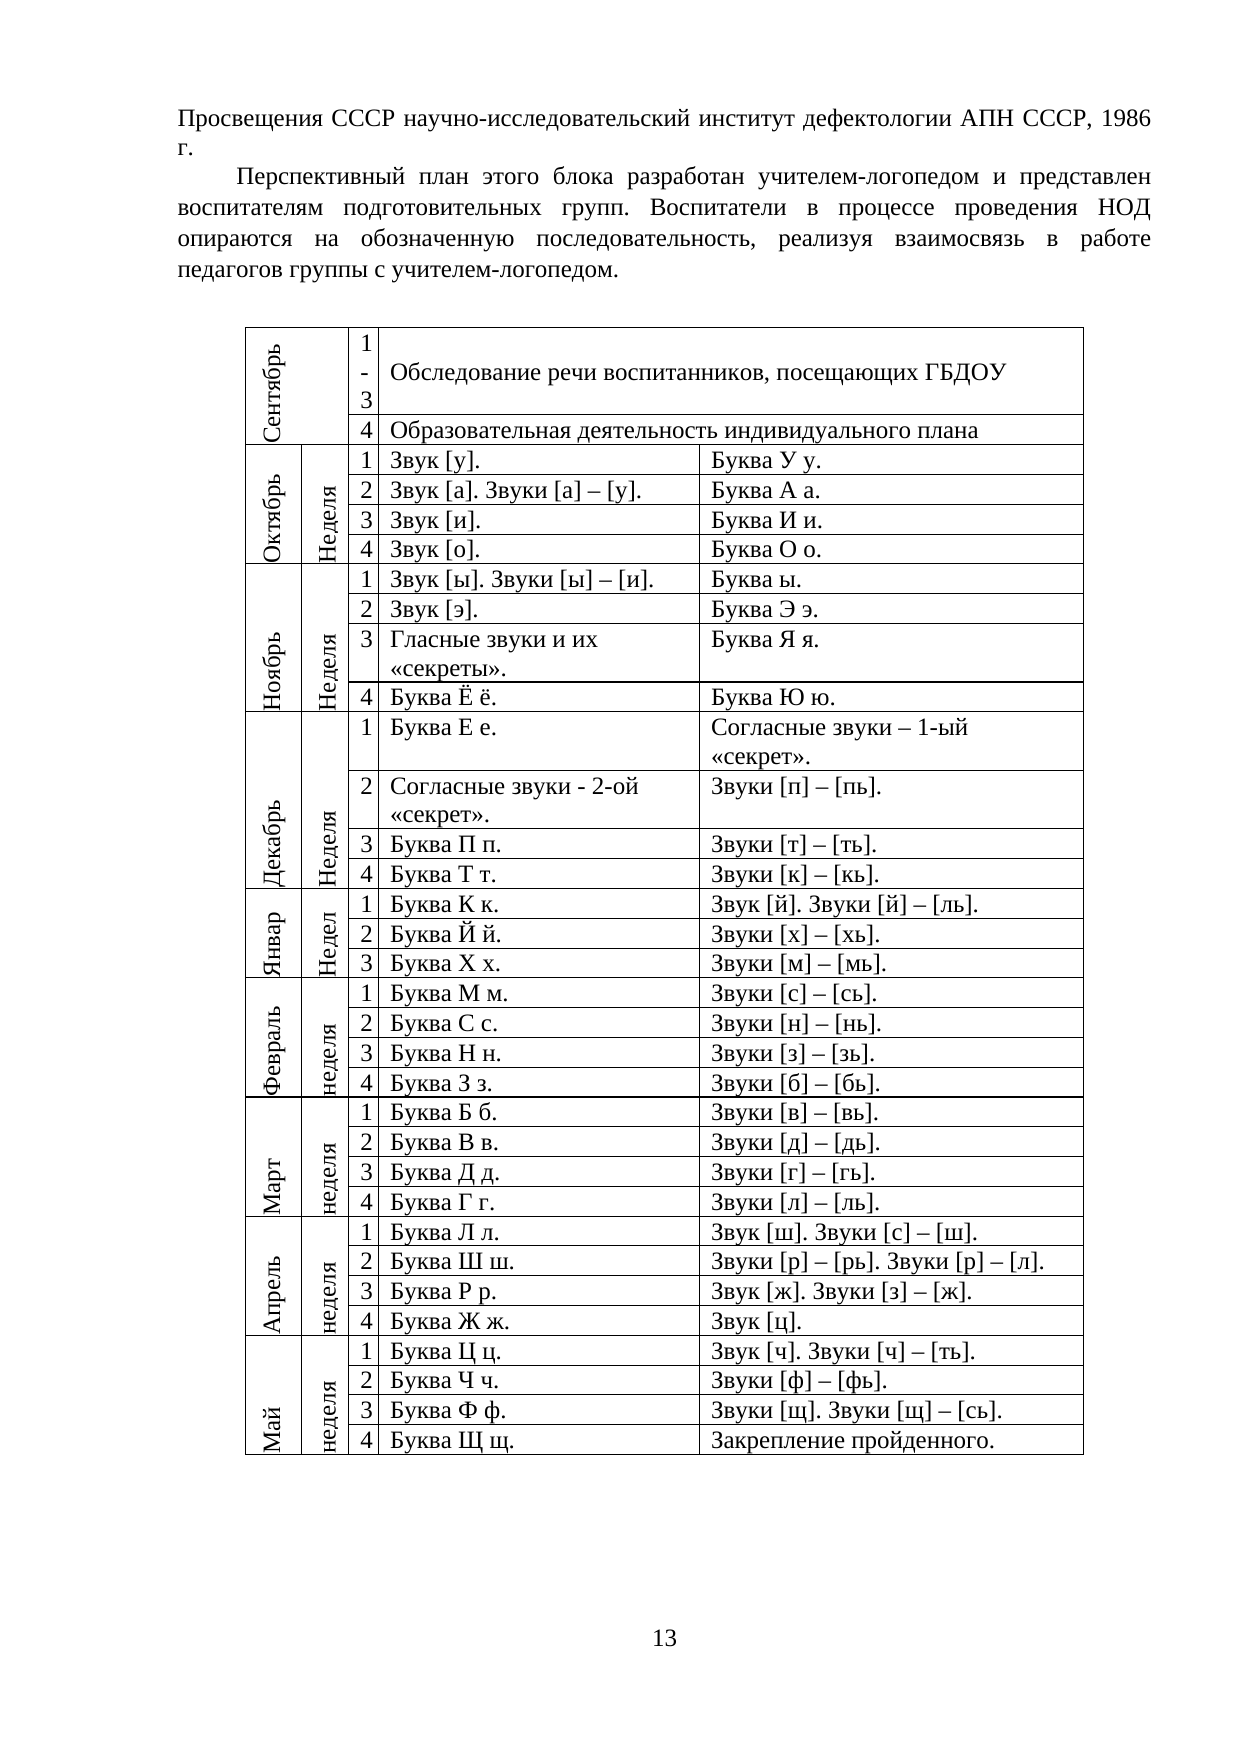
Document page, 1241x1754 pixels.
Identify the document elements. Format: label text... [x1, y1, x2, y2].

table_cell 4 [349, 1187, 378, 1216]
table_cell Буква У у. [700, 445, 1083, 474]
table_cell 1 [349, 445, 378, 474]
table_cell Закрепление пройденного. [700, 1425, 1083, 1454]
table_cell Согласные звуки - 2-ой «секрет». [379, 771, 699, 828]
table_cell Буква ы. [700, 564, 1083, 593]
table_cell Буква П п. [379, 829, 699, 858]
table_cell Буква Д д. [379, 1157, 699, 1186]
table_cell 3 [349, 624, 378, 681]
table_cell Буква А а. [700, 475, 1083, 504]
table_cell Буква Х х. [379, 949, 699, 977]
table_cell Буква М м. [379, 978, 699, 1007]
table_cell 1 [349, 564, 378, 593]
table_cell Буква Ю ю. [700, 683, 1083, 711]
table_cell Буква В в. [379, 1127, 699, 1156]
table_cell Буква С с. [379, 1008, 699, 1037]
table_cell Декабрь [246, 712, 301, 888]
table_cell Октябрь [246, 445, 301, 563]
table_cell Буква Р р. [379, 1276, 699, 1305]
table_header Сентябрь [246, 328, 348, 444]
table_cell Неделя [302, 445, 348, 563]
table_cell 3 [349, 1395, 378, 1424]
table_cell Звуки [с] – [сь]. [700, 978, 1083, 1007]
table_cell 3 [349, 1276, 378, 1305]
table_cell Апрель [246, 1217, 301, 1335]
table_cell 2 [349, 1246, 378, 1275]
table_cell Образовательная деятельность индивидуального плана [379, 415, 1083, 444]
table_cell Звуки [п] – [пь]. [700, 771, 1083, 828]
table_cell Май [246, 1336, 301, 1454]
table_cell 2 [349, 594, 378, 623]
table_cell Буква З з. [379, 1068, 699, 1096]
table_cell 4 [349, 535, 378, 563]
table_cell 1 [349, 889, 378, 918]
table_cell Звуки [х] – [хь]. [700, 919, 1083, 947]
table_cell Звук [ж]. Звуки [з] – [ж]. [700, 1276, 1083, 1305]
table_cell 4 [349, 1068, 378, 1096]
table_cell Звук [а]. Звуки [а] – [у]. [379, 475, 699, 504]
table_cell Звук [о]. [379, 535, 699, 563]
table_cell Неделя [302, 564, 348, 711]
table_cell Ноябрь [246, 564, 301, 711]
table_cell Звуки [р] – [рь]. Звуки [р] – [л]. [700, 1246, 1083, 1275]
table_cell Звуки [ф] – [фь]. [700, 1366, 1083, 1394]
table_cell 2 [349, 919, 378, 947]
table_cell Неделя [302, 889, 348, 977]
table_cell 3 [349, 1038, 378, 1067]
table_cell Звук [ч]. Звуки [ч] – [ть]. [700, 1336, 1083, 1364]
table_cell Согласные звуки – 1-ый «секрет». [700, 712, 1083, 770]
table_cell Буква Г г. [379, 1187, 699, 1216]
table_cell 1 [349, 1336, 378, 1364]
table_cell Звуки [з] – [зь]. [700, 1038, 1083, 1067]
table_cell 2 [349, 1127, 378, 1156]
table_cell Март [246, 1098, 301, 1216]
table_cell Буква Б б. [379, 1098, 699, 1126]
table_cell Звуки [в] – [вь]. [700, 1098, 1083, 1126]
table_cell Буква Т т. [379, 859, 699, 888]
table_cell Звуки [н] – [нь]. [700, 1008, 1083, 1037]
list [140, 103, 1152, 161]
table_cell 4 [349, 1306, 378, 1335]
table_cell Буква Ф ф. [379, 1395, 699, 1424]
table_cell 2 [349, 771, 378, 828]
table_cell Звуки [б] – [бь]. [700, 1068, 1083, 1096]
table_cell неделя [302, 978, 348, 1096]
table_cell 4 [349, 683, 378, 711]
table_header Обследование речи воспитанников, посещающих ГБДОУ [379, 328, 1083, 414]
table_cell 4 [349, 859, 378, 888]
table_cell 3 [349, 949, 378, 977]
table_cell Звук [й]. Звуки [й] – [ль]. [700, 889, 1083, 918]
table_cell неделя [302, 1098, 348, 1216]
table_cell Буква Ш ш. [379, 1246, 699, 1275]
table_cell Звуки [к] – [кь]. [700, 859, 1083, 888]
table_cell Буква Л л. [379, 1217, 699, 1245]
table_cell Буква Э э. [700, 594, 1083, 623]
table_cell неделя [302, 1217, 348, 1335]
table_cell 1 [349, 1217, 378, 1245]
table_cell Буква Ё ё. [379, 683, 699, 711]
table_cell Звуки [т] – [ть]. [700, 829, 1083, 858]
table_cell Буква Й й. [379, 919, 699, 947]
table_cell 1 [349, 1098, 378, 1126]
table_cell 4 [349, 1425, 378, 1454]
table_cell Буква И и. [700, 505, 1083, 533]
table_cell Звук [и]. [379, 505, 699, 533]
table_cell Буква Ц ц. [379, 1336, 699, 1364]
table_cell Звуки [г] – [гь]. [700, 1157, 1083, 1186]
table_cell 3 [349, 505, 378, 533]
table_cell Февраль [246, 978, 301, 1096]
table_cell Неделя [302, 712, 348, 888]
table_cell Звук [ш]. Звуки [с] – [ш]. [700, 1217, 1083, 1245]
table_cell Звуки [щ]. Звуки [щ] – [сь]. [700, 1395, 1083, 1424]
table_cell неделя [302, 1336, 348, 1454]
table_cell Буква Я я. [700, 624, 1083, 681]
table_cell Звук [ы]. Звуки [ы] – [и]. [379, 564, 699, 593]
table_cell Буква Ж ж. [379, 1306, 699, 1335]
table_cell Звуки [л] – [ль]. [700, 1187, 1083, 1216]
table_cell 1 [349, 712, 378, 770]
table_cell Буква Е е. [379, 712, 699, 770]
table_cell Гласные звуки и их «секреты». [379, 624, 699, 681]
table_cell Январь [246, 889, 301, 977]
table_cell 1 [349, 978, 378, 1007]
table_cell 3 [349, 1157, 378, 1186]
table_cell 4 [349, 415, 378, 444]
table_cell 2 [349, 475, 378, 504]
table_cell 2 [349, 1008, 378, 1037]
table_cell Буква О о. [700, 535, 1083, 563]
table_cell Звуки [д] – [дь]. [700, 1127, 1083, 1156]
table_cell 3 [349, 829, 378, 858]
table_cell 2 [349, 1366, 378, 1394]
table_cell Буква Н н. [379, 1038, 699, 1067]
table_cell Буква Ч ч. [379, 1366, 699, 1394]
table_cell Буква К к. [379, 889, 699, 918]
table_cell Звук [у]. [379, 445, 699, 474]
table_cell Звуки [м] – [мь]. [700, 949, 1083, 977]
text Перспективный план этого блока разработан учителем-логопедом и представлен воспитателям подготовительных групп. Воспитатели в процессе проведения НОД опираются на обозначенную последовательность, реализуя взаимосвязь в работе педагогов группы с учителем-логопедом. [177, 161, 1152, 283]
table_header 1-3 [349, 328, 378, 414]
table_cell Звук [э]. [379, 594, 699, 623]
table_cell Звук [ц]. [700, 1306, 1083, 1335]
table_cell Буква Щ щ. [379, 1425, 699, 1454]
